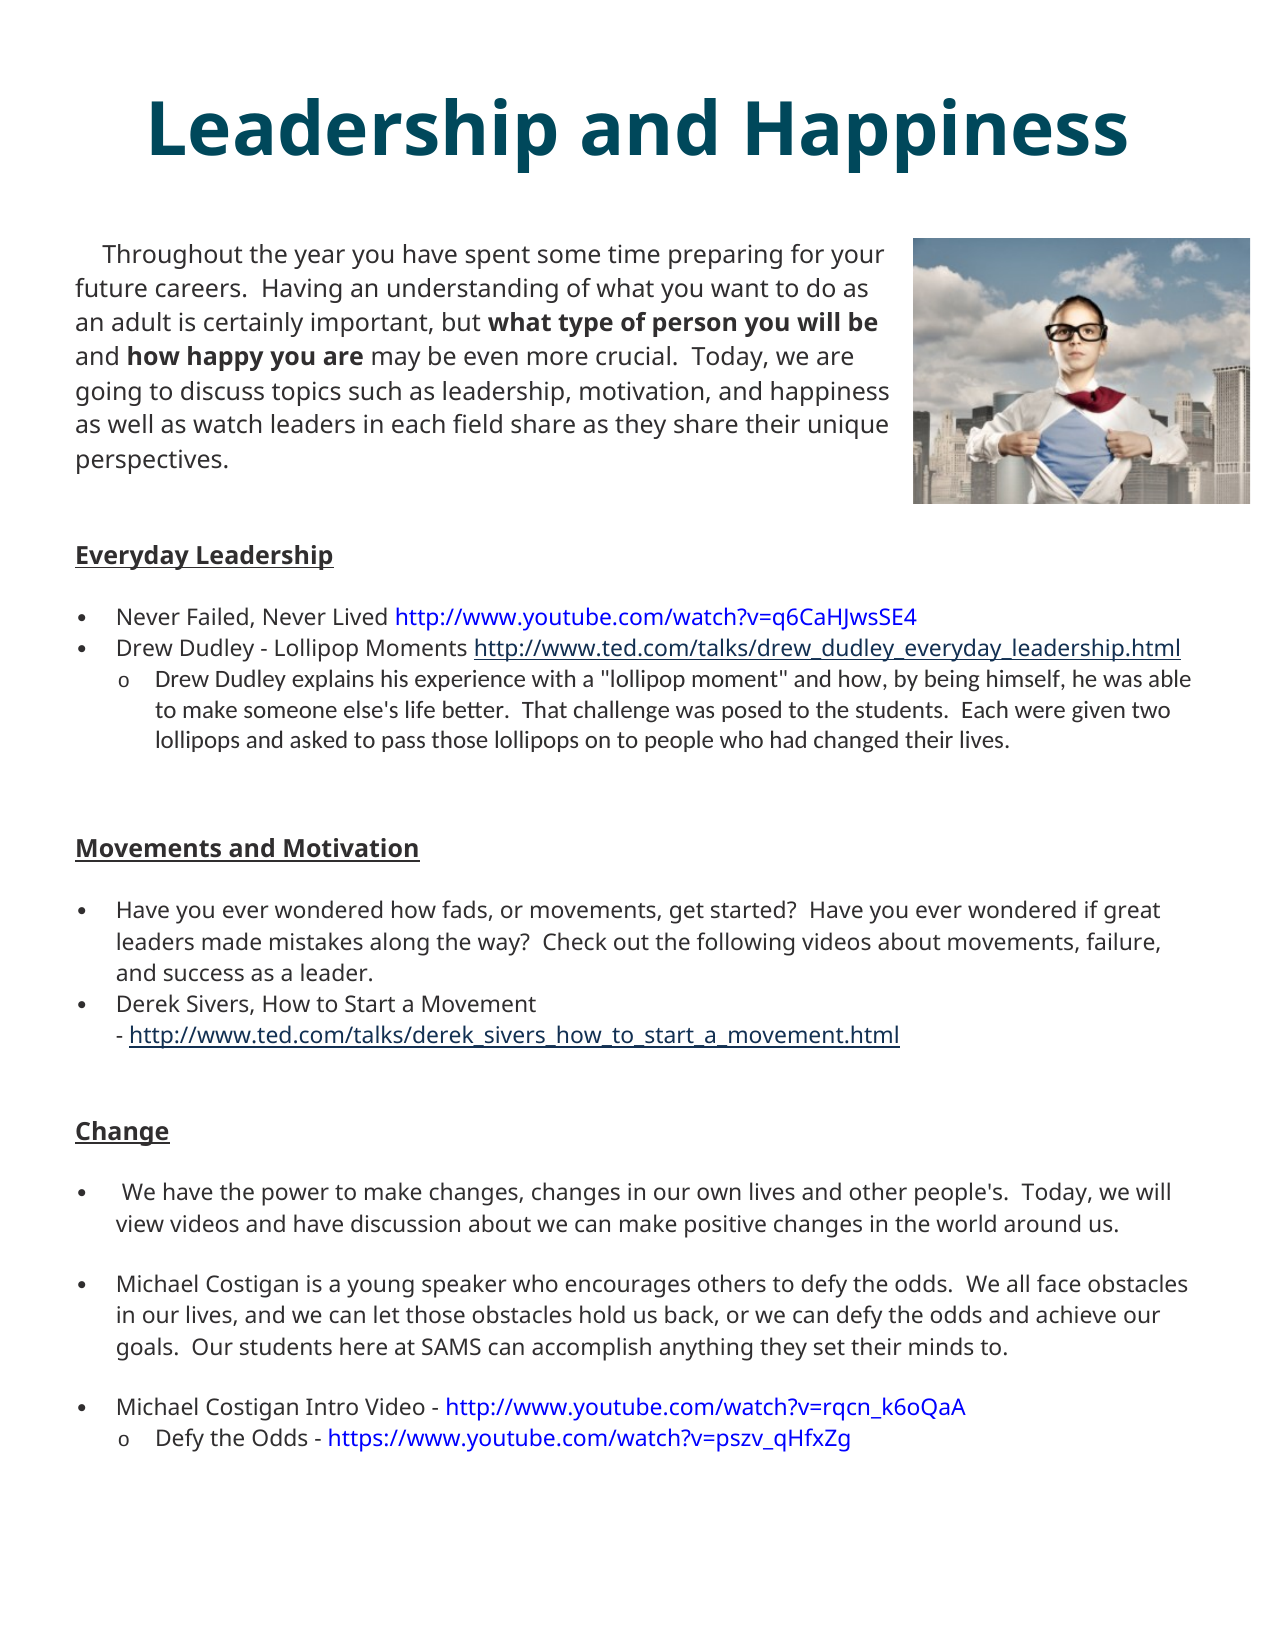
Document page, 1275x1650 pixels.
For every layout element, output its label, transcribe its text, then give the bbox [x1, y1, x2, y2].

list Derek Sivers, How to Start a Movement - http://www.ted.com/talks/derek_sivers_how_to_start_a_movement.html [78, 988, 1200, 1051]
list Defy the Odds - https://www.youtube.com/watch?v=pszv_qHfxZg [117, 1422, 1200, 1453]
text Movements and Motivation [75, 831, 1200, 865]
text Change [75, 1113, 1200, 1147]
text Throughout the year you have spent some time preparing for your future careers. Having an understanding of what you want to do as an adult is certainly important, but what type of person you will be and how happy you are may be even more crucial. Today, we are going to discuss topics such as leadership, motivation, and happiness as well as watch leaders in each field share as they share their unique perspectives. [75, 237, 1200, 475]
list Michael Costigan is a young speaker who encourages others to defy the odds. We all face obstacles in our lives, and we can let those obstacles hold us back, or we can defy the odds and achieve our goals. Our students here at SAMS can accomplish anything they set their minds to. [78, 1268, 1200, 1362]
picture [913, 238, 1251, 504]
list We have the power to make changes, changes in our own lives and other people's. Today, we will view videos and have discussion about we can make positive changes in the world around us. [78, 1176, 1200, 1239]
text Leadership and Happiness [75, 75, 1200, 177]
list Drew Dudley explains his experience with a "lollipop moment" and how, by being himself, he was able to make someone else's life better. That challenge was posed to the students. Each were given two lollipops and asked to pass those lollipops on to people who had changed their lives. [117, 663, 1200, 755]
text Everyday Leadership [75, 538, 1200, 572]
list Michael Costigan Intro Video - http://www.youtube.com/watch?v=rqcn_k6oQaA [78, 1391, 1200, 1422]
list Never Failed, Never Lived http://www.youtube.com/watch?v=q6CaHJwsSE4 [78, 601, 1200, 632]
list Drew Dudley - Lollipop Moments http://www.ted.com/talks/drew_dudley_everyday_leadership.html [78, 632, 1200, 663]
list Have you ever wondered how fads, or movements, get started? Have you ever wondered if great leaders made mistakes along the way? Check out the following videos about movements, failure, and success as a leader. [78, 894, 1200, 988]
